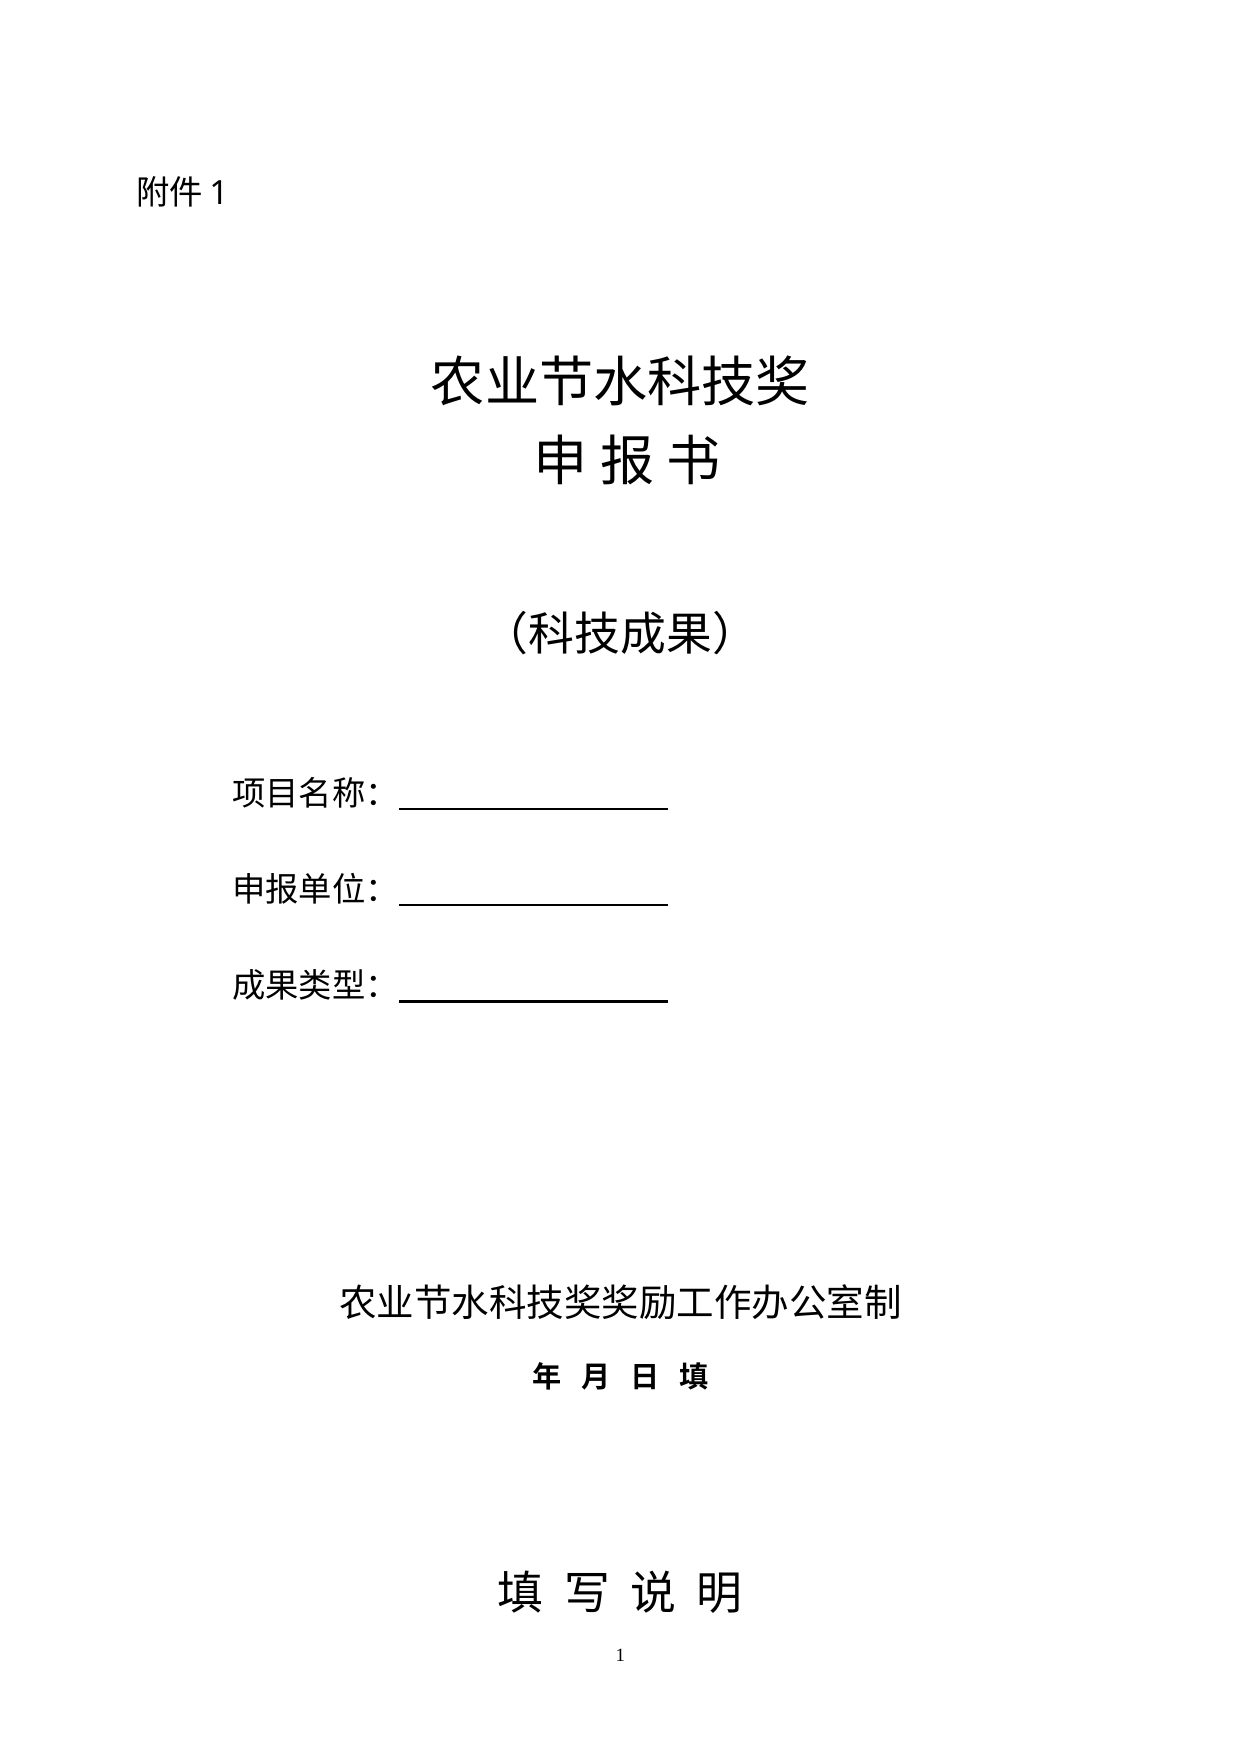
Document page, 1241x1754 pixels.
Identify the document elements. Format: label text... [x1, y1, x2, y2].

text 申 报 书 [136, 417, 1104, 496]
text 农业节水科技奖奖励工作办公室制 [136, 1260, 1104, 1331]
text 填 写 说 明 [136, 1556, 1104, 1623]
text 年 月 日 填 [136, 1331, 1104, 1402]
text 项目名称： [165, 766, 1104, 814]
text （科技成果） [136, 598, 1104, 664]
text 申报单位： [165, 863, 1104, 911]
text 农业节水科技奖 [136, 339, 1104, 417]
text 成果类型： [165, 959, 1104, 1007]
text 附件1 [136, 165, 1104, 214]
